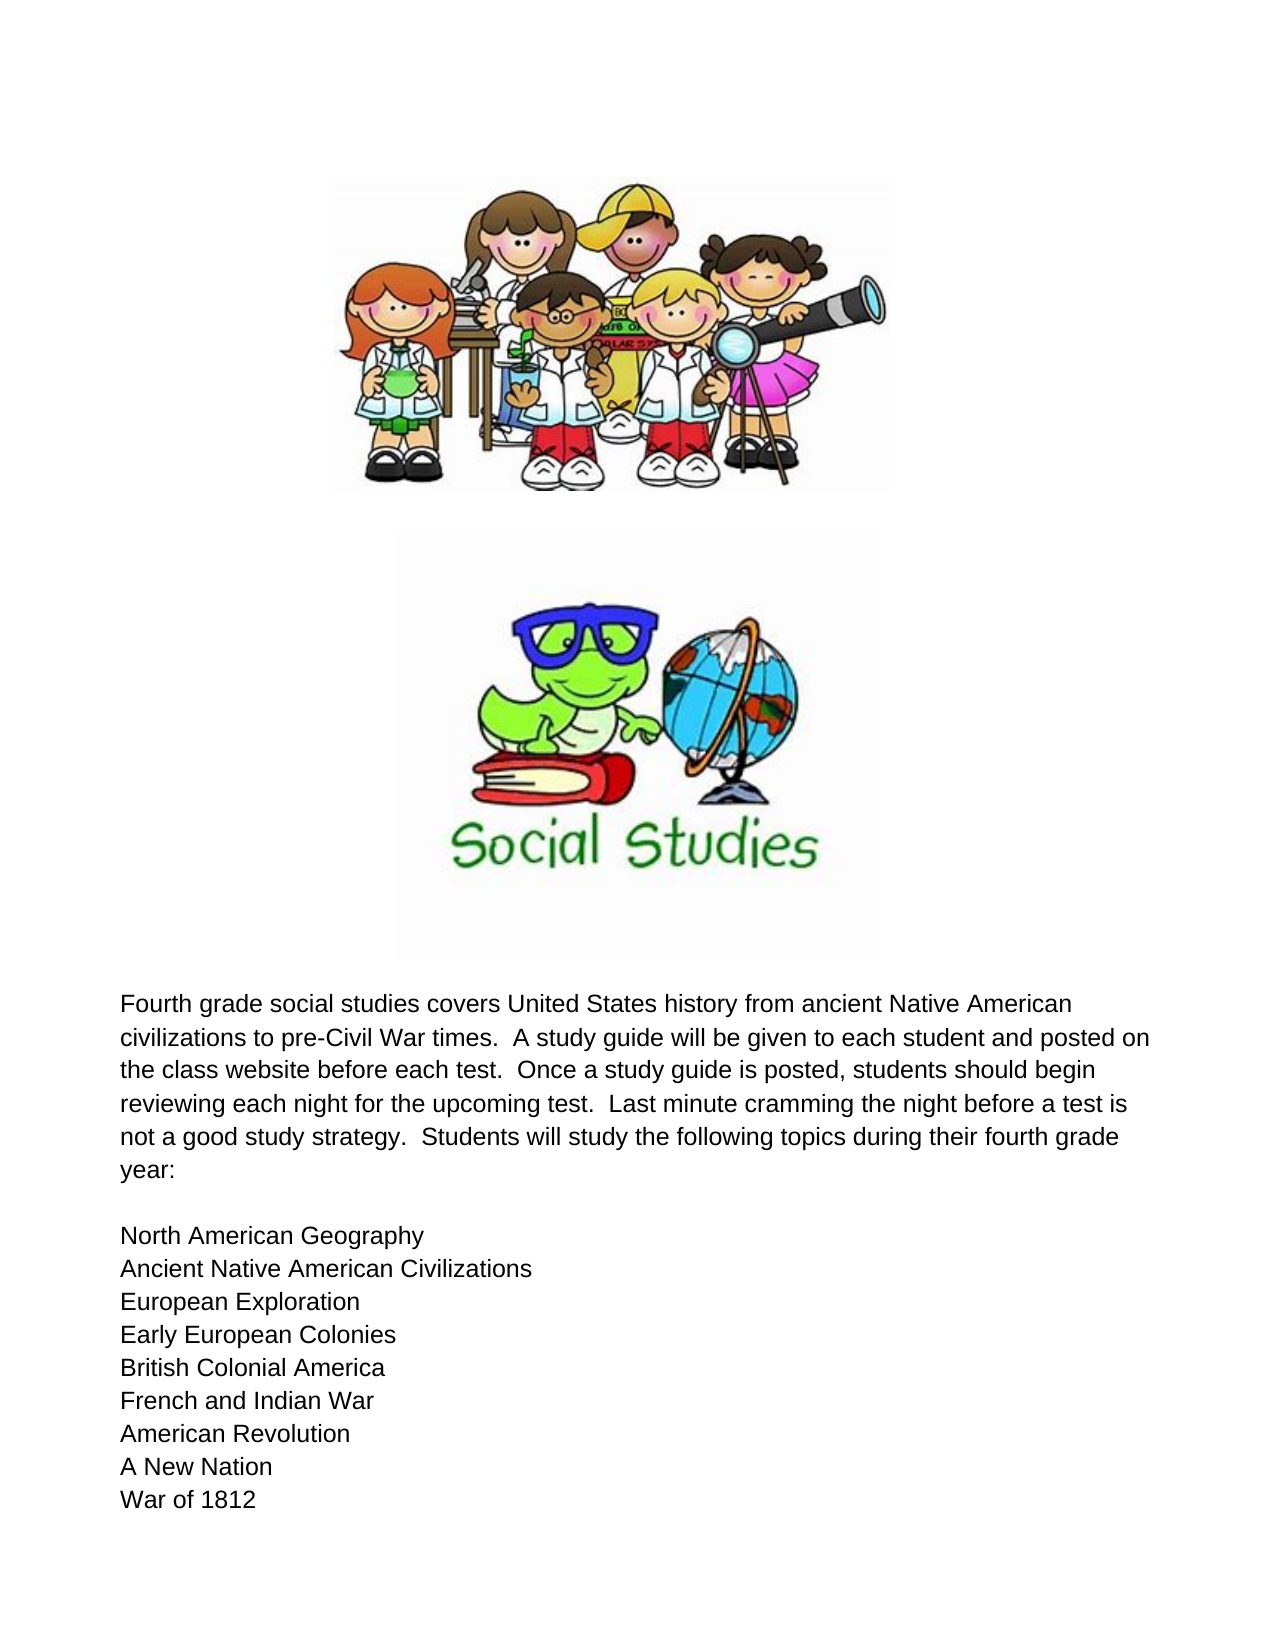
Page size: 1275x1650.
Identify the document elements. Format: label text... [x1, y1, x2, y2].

text Early European Colonies [120, 1320, 1155, 1348]
text North American Geography [120, 1221, 1155, 1249]
text European Exploration [120, 1287, 1155, 1315]
text British Colonial America [120, 1353, 1155, 1381]
picture [334, 177, 890, 491]
text Fourth grade social studies covers United States history from ancient Native American civilizations to pre-Civil War times. A study guide will be given to each student and posted on the class website before each test. Once a study guide is posted, students should begin reviewing each night for the upcoming test. Last minute cramming the night before a test is not a good study strategy. Students will study the following topics during their fourth grade year: [120, 989, 1155, 1183]
text Ancient Native American Civilizations [120, 1254, 1155, 1282]
text American Revolution [120, 1419, 1155, 1447]
text War of 1812 [120, 1485, 1155, 1513]
text A New Nation [120, 1452, 1155, 1481]
picture [395, 530, 880, 959]
text French and Indian War [120, 1386, 1155, 1414]
